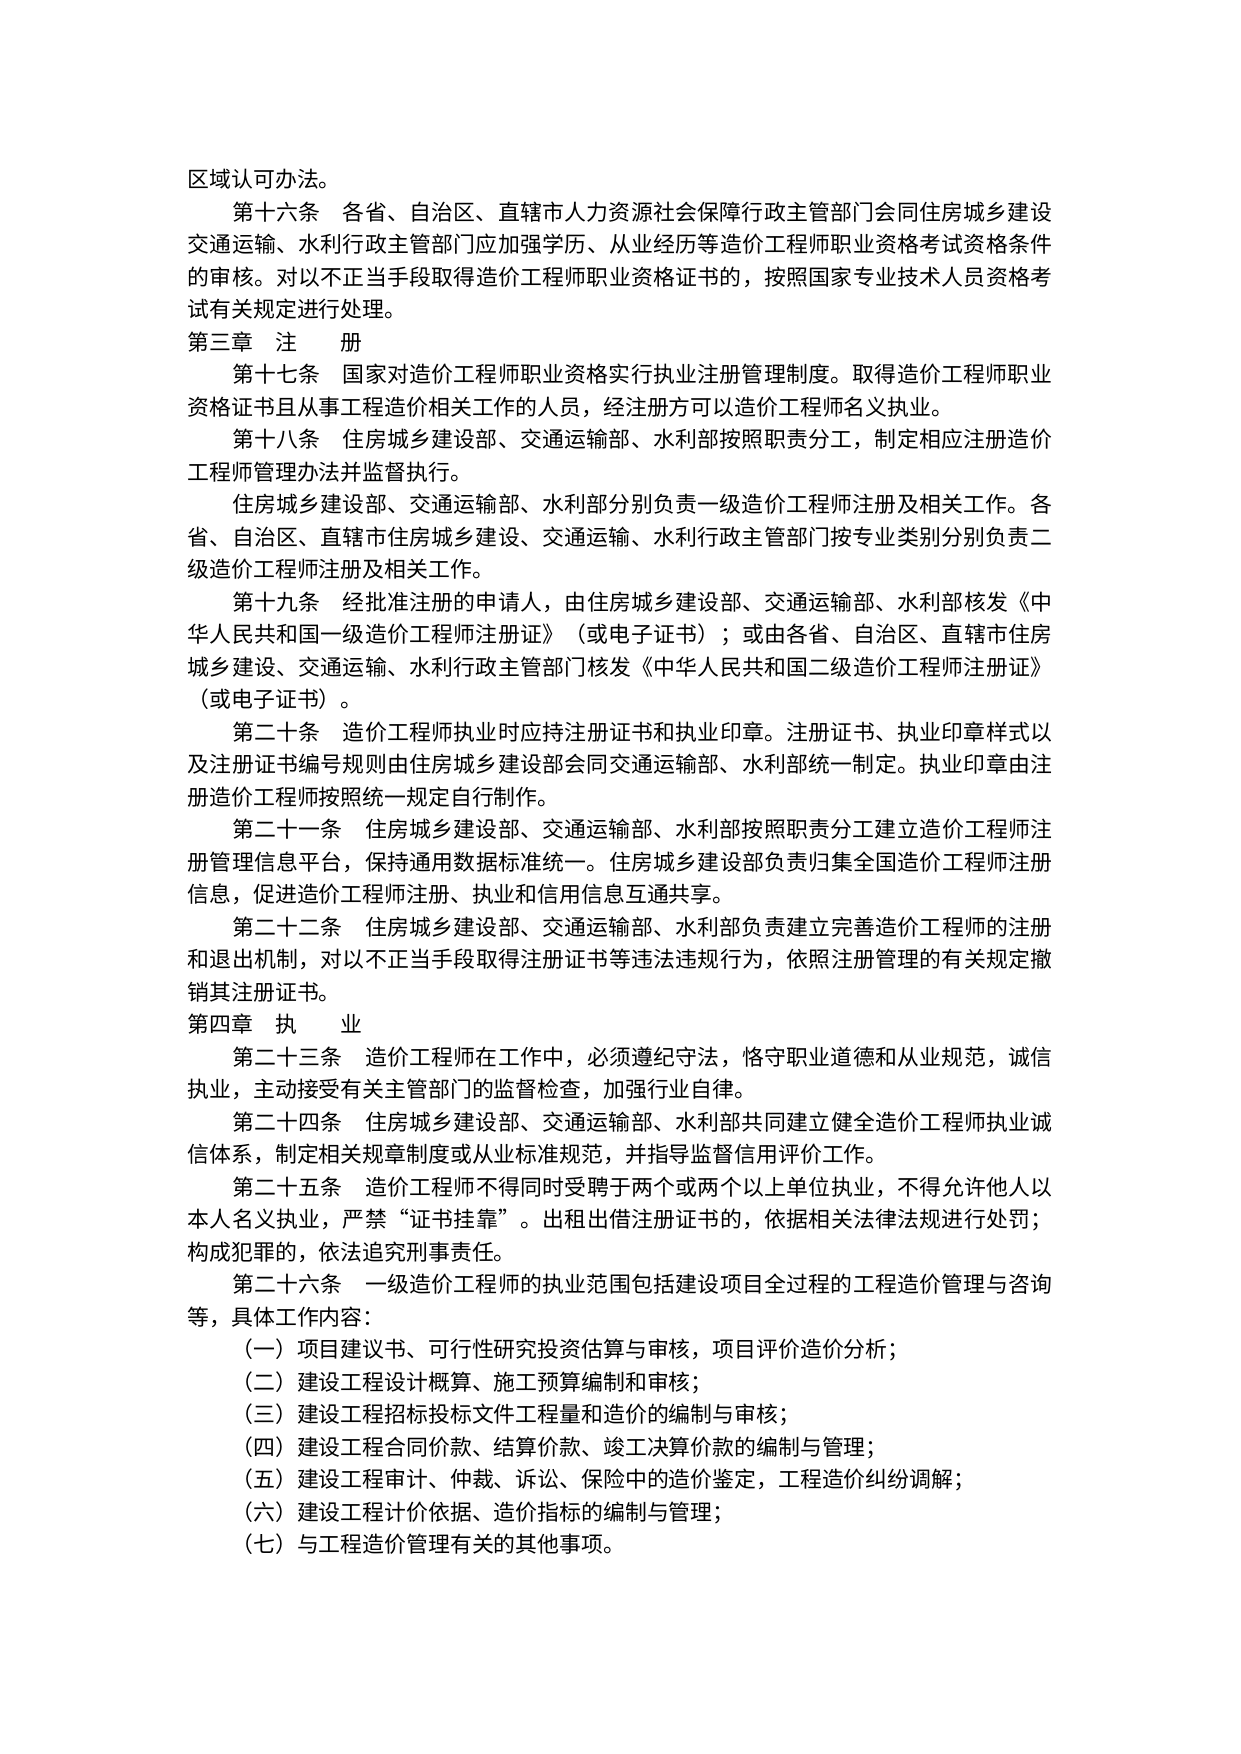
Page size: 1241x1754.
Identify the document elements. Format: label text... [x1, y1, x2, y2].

text 第十九条 经批准注册的申请人，由住房城乡建设部、交通运输部、水利部核发《中华人民共和国一级造价工程师注册证》（或电子证书）；或由各省、自治区、直辖市住房城乡建设、交通运输、水利行政主管部门核发《中华人民共和国二级造价工程师注册证》（或电子证书）。 [187, 584, 1053, 714]
text 第二十三条 造价工程师在工作中，必须遵纪守法，恪守职业道德和从业规范，诚信执业，主动接受有关主管部门的监督检查，加强行业自律。 [187, 1039, 1053, 1104]
text （七）与工程造价管理有关的其他事项。 [187, 1527, 1053, 1559]
text （五）建设工程审计、仲裁、诉讼、保险中的造价鉴定，工程造价纠纷调解； [187, 1462, 1053, 1494]
text 第三章 注 册 [187, 324, 1053, 357]
text （一）项目建议书、可行性研究投资估算与审核，项目评价造价分析； [187, 1332, 1053, 1364]
text （六）建设工程计价依据、造价指标的编制与管理； [187, 1494, 1053, 1527]
text 住房城乡建设部、交通运输部、水利部分别负责一级造价工程师注册及相关工作。各省、自治区、直辖市住房城乡建设、交通运输、水利行政主管部门按专业类别分别负责二级造价工程师注册及相关工作。 [187, 487, 1053, 584]
text 第二十二条 住房城乡建设部、交通运输部、水利部负责建立完善造价工程师的注册和退出机制，对以不正当手段取得注册证书等违法违规行为，依照注册管理的有关规定撤销其注册证书。 [187, 909, 1053, 1007]
text 第十六条 各省、自治区、直辖市人力资源社会保障行政主管部门会同住房城乡建设、交通运输、水利行政主管部门应加强学历、从业经历等造价工程师职业资格考试资格条件的审核。对以不正当手段取得造价工程师职业资格证书的，按照国家专业技术人员资格考试有关规定进行处理。 [187, 194, 1053, 324]
text 第二十五条 造价工程师不得同时受聘于两个或两个以上单位执业，不得允许他人以本人名义执业，严禁“证书挂靠”。出租出借注册证书的，依据相关法律法规进行处罚；构成犯罪的，依法追究刑事责任。 [187, 1169, 1053, 1267]
text 第十七条 国家对造价工程师职业资格实行执业注册管理制度。取得造价工程师职业资格证书且从事工程造价相关工作的人员，经注册方可以造价工程师名义执业。 [187, 357, 1053, 422]
text 第二十一条 住房城乡建设部、交通运输部、水利部按照职责分工建立造价工程师注册管理信息平台，保持通用数据标准统一。住房城乡建设部负责归集全国造价工程师注册信息，促进造价工程师注册、执业和信用信息互通共享。 [187, 812, 1053, 909]
text （四）建设工程合同价款、结算价款、竣工决算价款的编制与管理； [187, 1429, 1053, 1462]
text 第二十六条 一级造价工程师的执业范围包括建设项目全过程的工程造价管理与咨询等，具体工作内容： [187, 1267, 1053, 1332]
text 第二十四条 住房城乡建设部、交通运输部、水利部共同建立健全造价工程师执业诚信体系，制定相关规章制度或从业标准规范，并指导监督信用评价工作。 [187, 1104, 1053, 1169]
text （三）建设工程招标投标文件工程量和造价的编制与审核； [187, 1397, 1053, 1429]
text 第十八条 住房城乡建设部、交通运输部、水利部按照职责分工，制定相应注册造价工程师管理办法并监督执行。 [187, 422, 1053, 487]
text 第四章 执 业 [187, 1007, 1053, 1039]
text （二）建设工程设计概算、施工预算编制和审核； [187, 1364, 1053, 1397]
text 第二十条 造价工程师执业时应持注册证书和执业印章。注册证书、执业印章样式以及注册证书编号规则由住房城乡建设部会同交通运输部、水利部统一制定。执业印章由注册造价工程师按照统一规定自行制作。 [187, 714, 1053, 812]
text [187, 162, 1053, 194]
